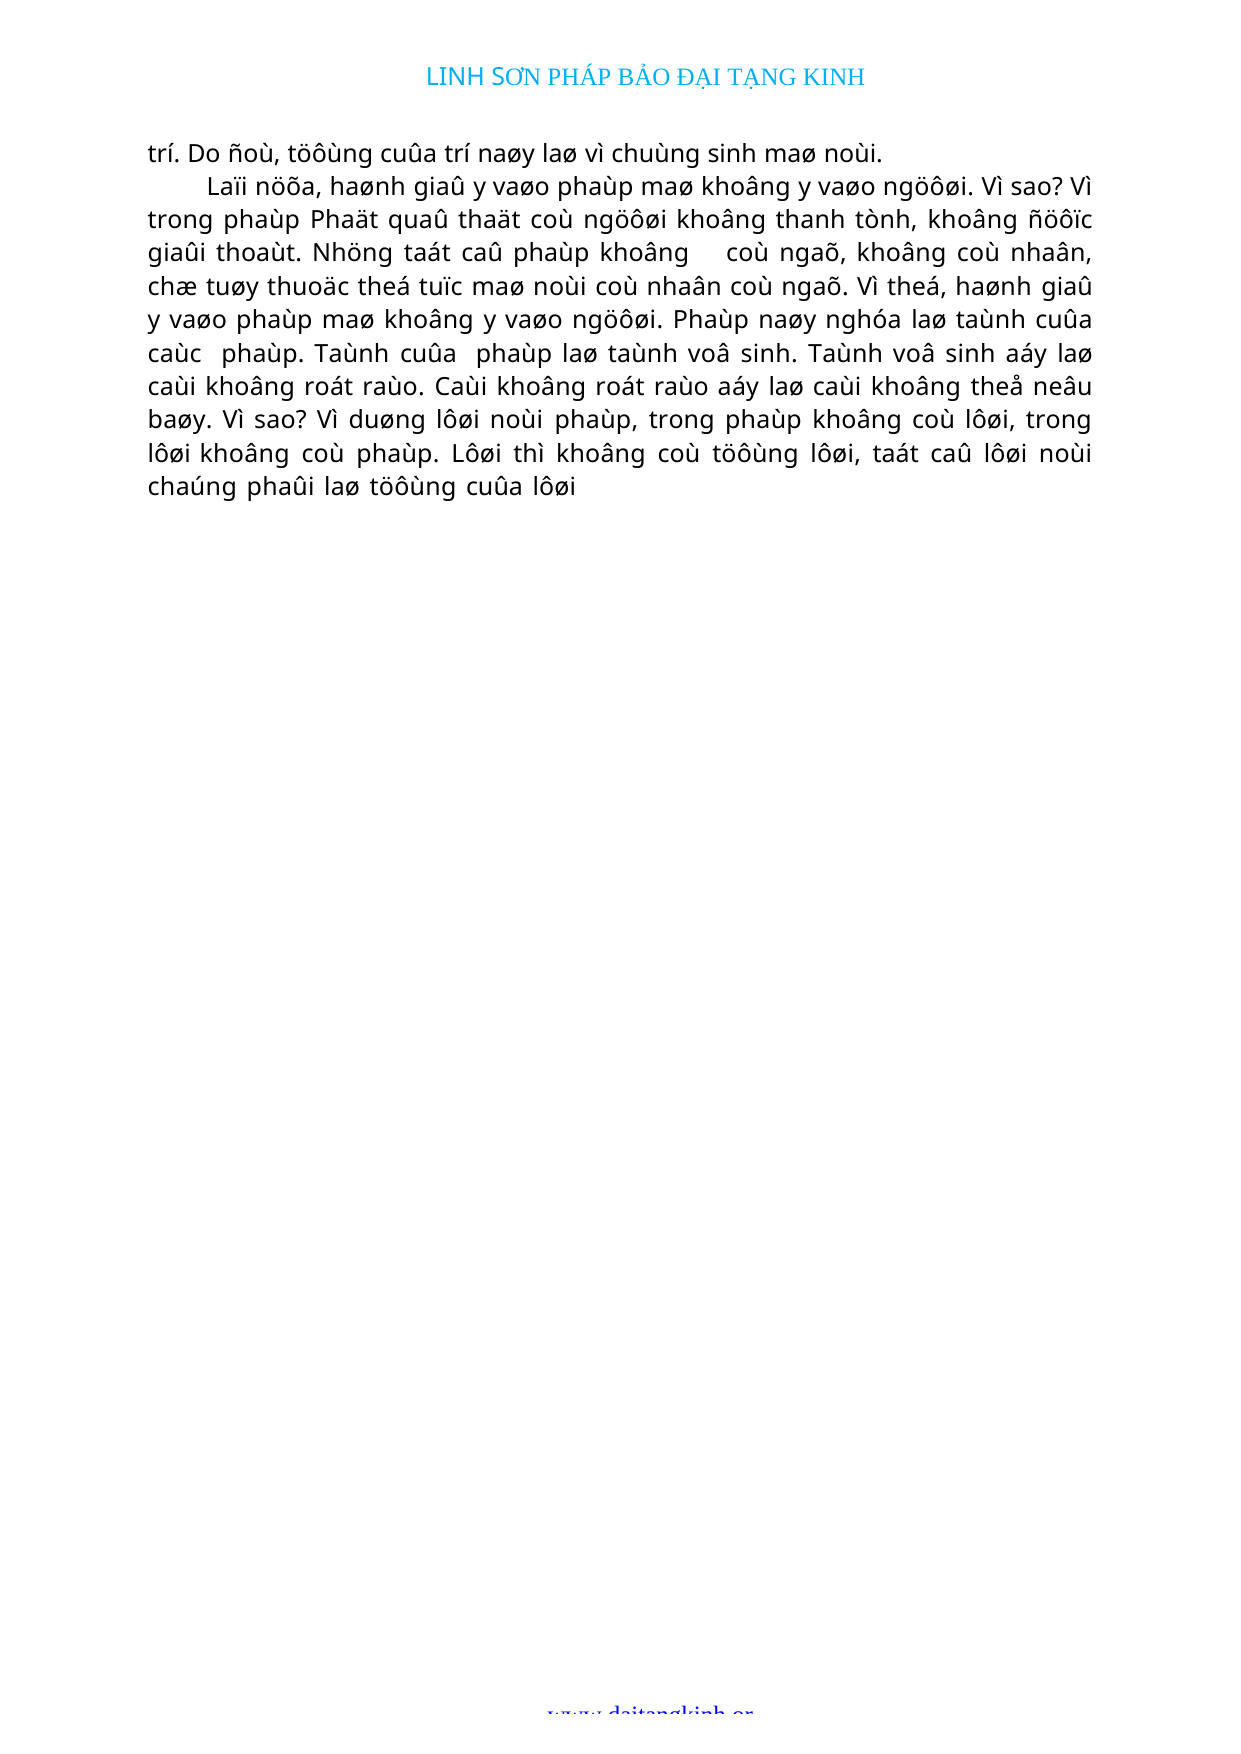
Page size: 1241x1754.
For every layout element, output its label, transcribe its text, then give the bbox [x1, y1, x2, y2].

text Laïi nöõa, haønh giaû y vaøo phaùp maø khoâng y vaøo ngöôøi. Vì sao? Vì trong phaùp Phaät quaû thaät coù ngöôøi khoâng thanh tònh, khoâng ñöôïc giaûi thoaùt. Nhöng taát caû phaùp khoâng coù ngaõ, khoâng coù nhaân, chæ tuøy thuoäc theá tuïc maø noùi coù nhaân coù ngaõ. Vì theá, haønh giaû y vaøo phaùp maø khoâng y vaøo ngöôøi. Phaùp naøy nghóa laø taùnh cuûa caùc phaùp. Taùnh cuûa phaùp laø taùnh voâ sinh. Taùnh voâ sinh aáy laø caùi khoâng roát raùo. Caùi khoâng roát raùo aáy laø caùi khoâng theå neâu baøy. Vì sao? Vì duøng lôøi noùi phaùp, trong phaùp khoâng coù lôøi, trong lôøi khoâng coù phaùp. Lôøi thì khoâng coù töôùng lôøi, taát caû lôøi noùi chaúng phaûi laø töôùng cuûa lôøi [147, 169, 1093, 503]
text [147, 135, 1093, 169]
